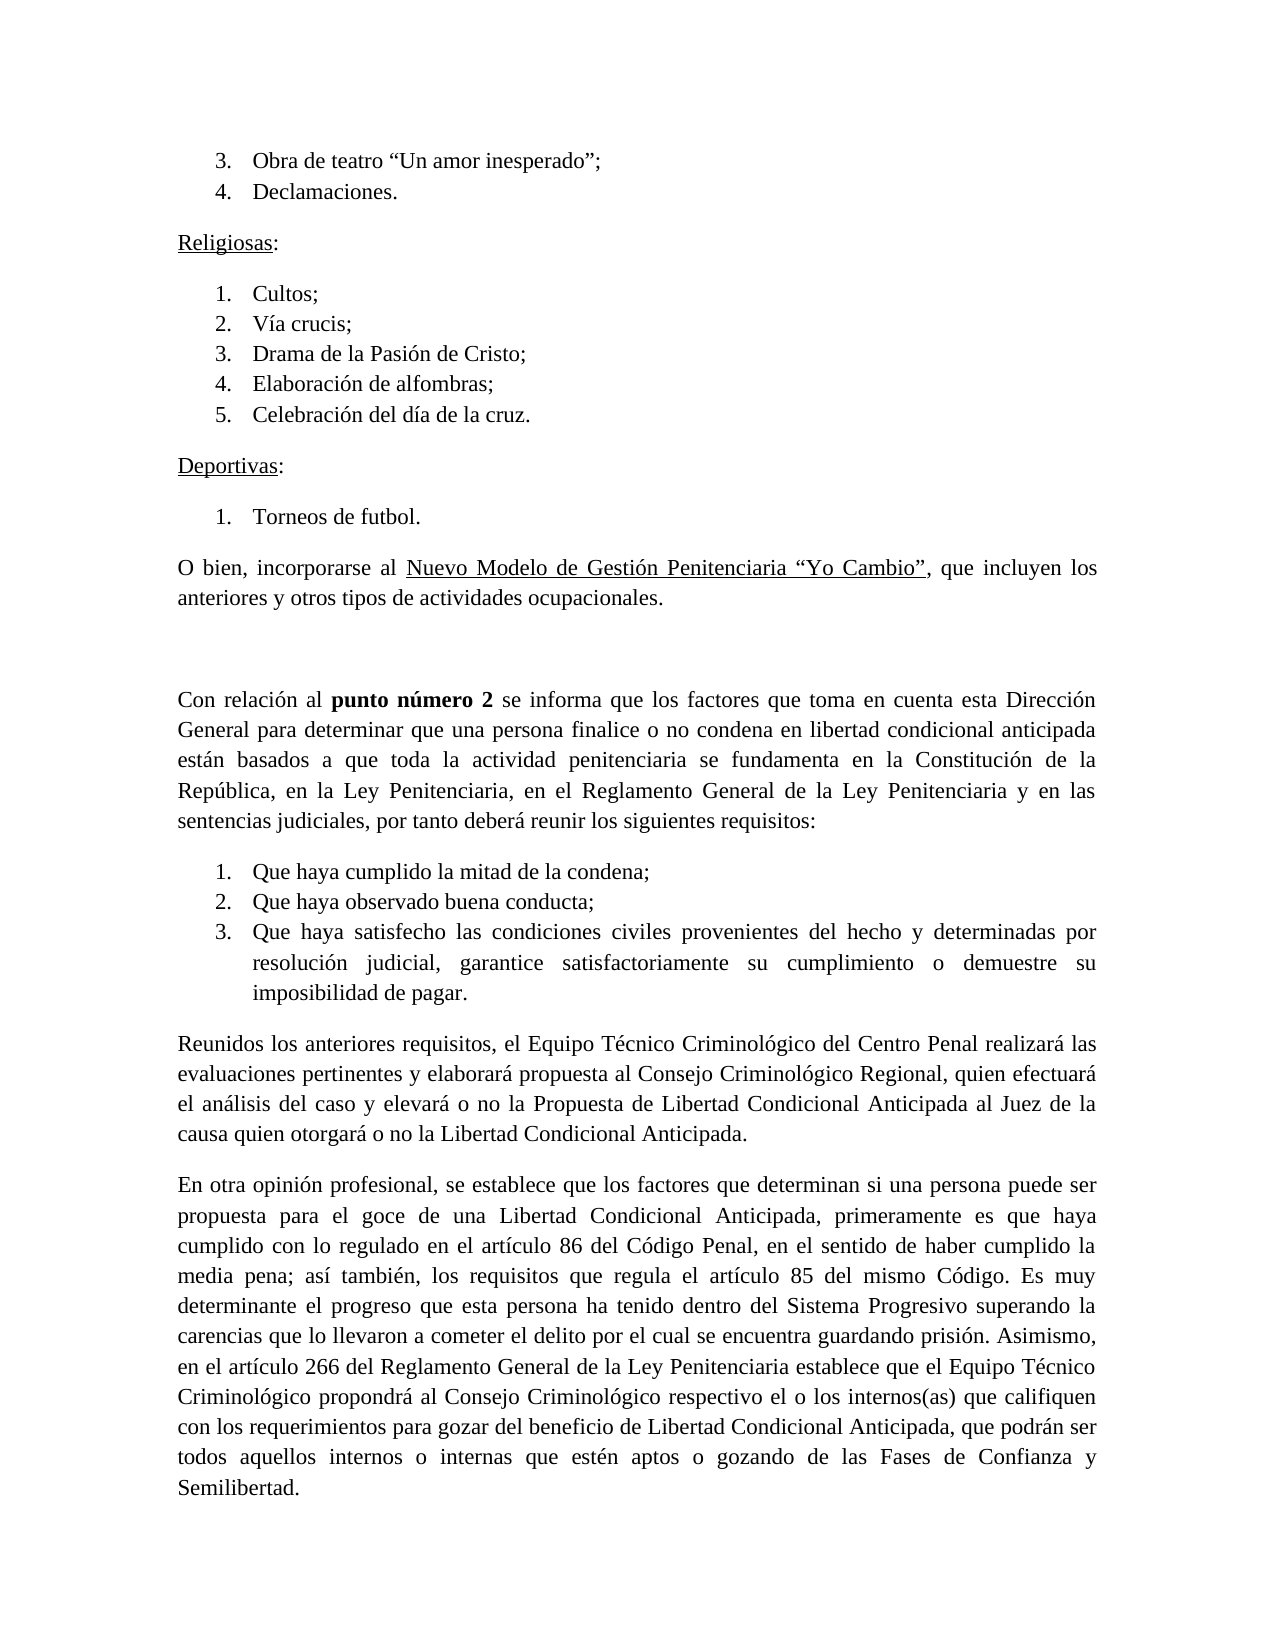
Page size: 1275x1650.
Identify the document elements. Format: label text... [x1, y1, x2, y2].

list Vía crucis; [215, 310, 1098, 336]
list Que haya observado buena conducta; [215, 888, 1098, 914]
list Drama de la Pasión de Cristo; [215, 340, 1098, 367]
text Con relación al punto número 2 se informa que los factores que toma en cuenta esta Dirección General para determinar que una persona finalice o no condena en libertad condicional anticipada están basados a que toda la actividad penitenciaria se fundamenta en la Constitución de la República, en la Ley Penitenciaria, en el Reglamento General de la Ley Penitenciaria y en las sentencias judiciales, por tanto deberá reunir los siguientes requisitos: [177, 686, 1098, 833]
text Religiosas: [177, 229, 1098, 255]
list Declamaciones. [215, 178, 1098, 204]
list Obra de teatro “Un amor inesperado”; [215, 148, 1098, 174]
list Celebración del día de la cruz. [215, 401, 1098, 427]
list Que haya satisfecho las condiciones civiles provenientes del hecho y determinadas por resolución judicial, garantice satisfactoriamente su cumplimiento o demuestre su imposibilidad de pagar. [215, 918, 1098, 1005]
list Cultos; [215, 280, 1098, 306]
text En otra opinión profesional, se establece que los factores que determinan si una persona puede ser propuesta para el goce de una Libertad Condicional Anticipada, primeramente es que haya cumplido con lo regulado en el artículo 86 del Código Penal, en el sentido de haber cumplido la media pena; así también, los requisitos que regula el artículo 85 del mismo Código. Es muy determinante el progreso que esta persona ha tenido dentro del Sistema Progresivo superando la carencias que lo llevaron a cometer el delito por el cual se encuentra guardando prisión. Asimismo, en el artículo 266 del Reglamento General de la Ley Penitenciaria establece que el Equipo Técnico Criminológico propondrá al Consejo Criminológico respectivo el o los internos(as) que califiquen con los requerimientos para gozar del beneficio de Libertad Condicional Anticipada, que podrán ser todos aquellos internos o internas que estén aptos o gozando de las Fases de Confianza y Semilibertad. [177, 1172, 1098, 1500]
list Elaboración de alfombras; [215, 371, 1098, 397]
text Reunidos los anteriores requisitos, el Equipo Técnico Criminológico del Centro Penal realizará las evaluaciones pertinentes y elaborará propuesta al Consejo Criminológico Regional, quien efectuará el análisis del caso y elevará o no la Propuesta de Libertad Condicional Anticipada al Juez de la causa quien otorgará o no la Libertad Condicional Anticipada. [177, 1030, 1098, 1147]
list Torneos de futbol. [215, 503, 1098, 529]
list Que haya cumplido la mitad de la condena; [215, 858, 1098, 884]
text O bien, incorporarse al Nuevo Modelo de Gestión Penitenciaria “Yo Cambio”, que incluyen los anteriores y otros tipos de actividades ocupacionales. [177, 554, 1098, 610]
text Deportivas: [177, 452, 1098, 478]
